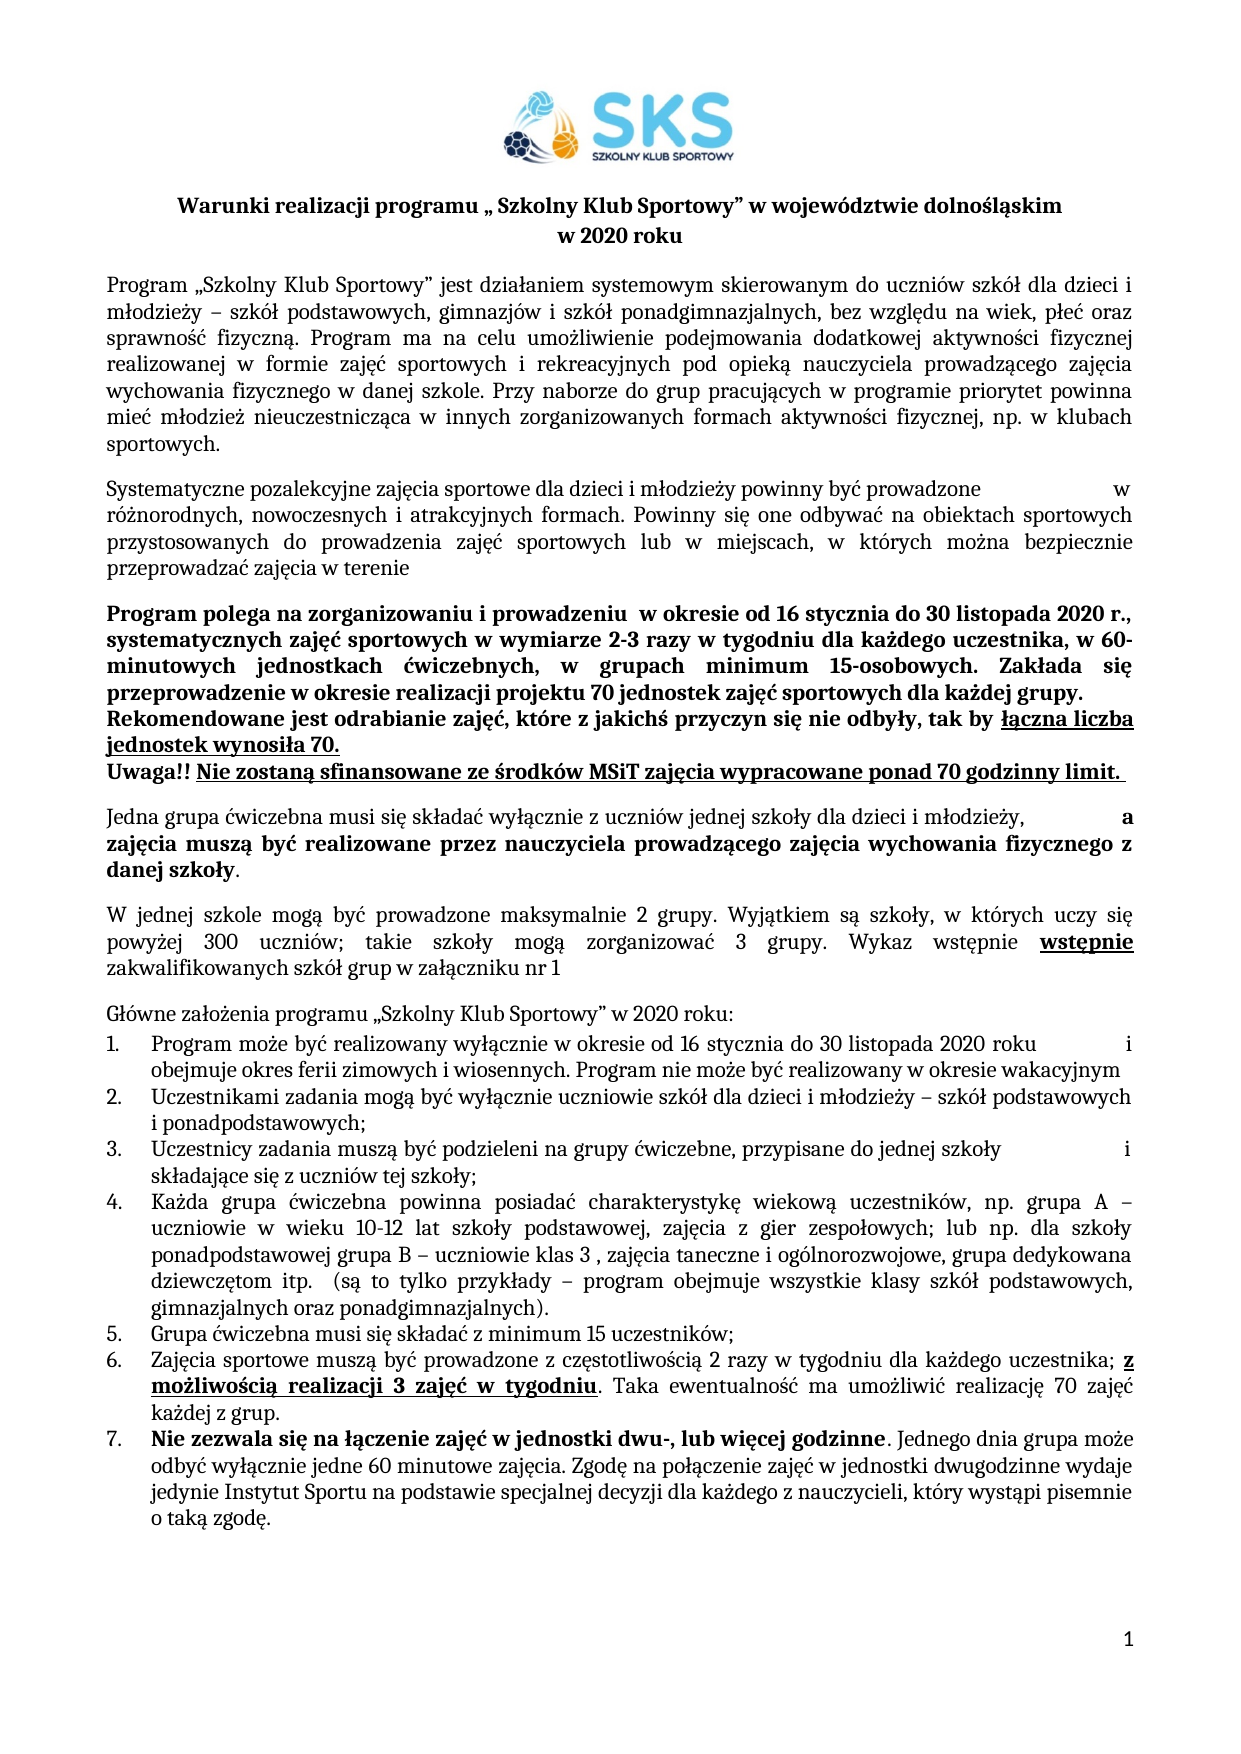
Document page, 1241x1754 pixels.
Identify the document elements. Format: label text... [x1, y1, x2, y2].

text Jedna grupa ćwiczebna musi się składać wyłącznie z uczniów jednej szkoły dla dzieci i młodzieży, a zajęcia muszą być realizowane przez nauczyciela prowadzącego zajęcia wychowania fizycznego z danej szkoły. [106, 804, 1134, 883]
text Uwaga!! Nie zostaną sfinansowane ze środków MSiT zajęcia wypracowane ponad 70 godzinny limit. [106, 758, 1134, 785]
text Systematyczne pozalekcyjne zajęcia sportowe dla dzieci i młodzieży powinny być prowadzone w różnorodnych, nowoczesnych i atrakcyjnych formach. Powinny się one odbywać na obiektach sportowych przystosowanych do prowadzenia zajęć sportowych lub w miejscach, w których można bezpiecznie przeprowadzać zajęcia w terenie [106, 476, 1134, 581]
list Uczestnicy zadania muszą być podzieleni na grupy ćwiczebne, przypisane do jednej szkoły i składające się z uczniów tej szkoły; [106, 1136, 1134, 1189]
text W jednej szkole mogą być prowadzone maksymalnie 2 grupy. Wyjątkiem są szkoły, w których uczy się powyżej 300 uczniów; takie szkoły mogą zorganizować 3 grupy. Wykaz wstępnie wstępnie zakwalifikowanych szkół grup w załączniku nr 1 [106, 902, 1134, 981]
text Program „Szkolny Klub Sportowy” jest działaniem systemowym skierowanym do uczniów szkół dla dzieci i młodzieży – szkół podstawowych, gimnazjów i szkół ponadgimnazjalnych, bez względu na wiek, płeć oraz sprawność fizyczną. Program ma na celu umożliwienie podejmowania dodatkowej aktywności fizycznej realizowanej w formie zajęć sportowych i rekreacyjnych pod opieką nauczyciela prowadzącego zajęcia wychowania fizycznego w danej szkole. Przy naborze do grup pracujących w programie priorytet powinna mieć młodzież nieuczestnicząca w innych zorganizowanych formach aktywności fizycznej, np. w klubach sportowych. [106, 272, 1134, 457]
list Zajęcia sportowe muszą być prowadzone z częstotliwością 2 razy w tygodniu dla każdego uczestnika; z możliwością realizacji 3 zajęć w tygodniu. Taka ewentualność ma umożliwić realizację 70 zajęć każdej z grup. [106, 1347, 1134, 1426]
text Rekomendowane jest odrabianie zajęć, które z jakichś przyczyn się nie odbyły, tak by łączna liczba jednostek wynosiła 70. [106, 706, 1134, 758]
list Uczestnikami zadania mogą być wyłącznie uczniowie szkół dla dzieci i młodzieży – szkół podstawowych i ponadpodstawowych; [106, 1083, 1134, 1136]
list Grupa ćwiczebna musi się składać z minimum 15 uczestników; [106, 1321, 1134, 1347]
text Warunki realizacji programu „ Szkolny Klub Sportowy” w województwie dolnośląskim [106, 193, 1134, 219]
text Program polega na zorganizowaniu i prowadzeniu w okresie od 16 stycznia do 30 listopada 2020 r., systematycznych zajęć sportowych w wymiarze 2-3 razy w tygodniu dla każdego uczestnika, w 60-minutowych jednostkach ćwiczebnych, w grupach minimum 15-osobowych. Zakłada się przeprowadzenie w okresie realizacji projektu 70 jednostek zajęć sportowych dla każdej grupy. [106, 600, 1134, 706]
list Każda grupa ćwiczebna powinna posiadać charakterystykę wiekową uczestników, np. grupa A – uczniowie w wieku 10-12 lat szkoły podstawowej, zajęcia z gier zespołowych; lub np. dla szkoły ponadpodstawowej grupa B – uczniowie klas 3 , zajęcia taneczne i ogólnorozwojowe, grupa dedykowana dziewczętom itp. (są to tylko przykłady – program obejmuje wszystkie klasy szkół podstawowych, gimnazjalnych oraz ponadgimnazjalnych). [106, 1189, 1134, 1321]
list Program może być realizowany wyłącznie w okresie od 16 stycznia do 30 listopada 2020 roku i obejmuje okres ferii zimowych i wiosennych. Program nie może być realizowany w okresie wakacyjnym [106, 1031, 1134, 1083]
text Główne założenia programu „Szkolny Klub Sportowy” w 2020 roku: [106, 1001, 1134, 1027]
list Nie zezwala się na łączenie zajęć w jednostki dwu-, lub więcej godzinne. Jednego dnia grupa może odbyć wyłącznie jedne 60 minutowe zajęcia. Zgodę na połączenie zajęć w jednostki dwugodzinne wydaje jedynie Instytut Sportu na podstawie specjalnej decyzji dla każdego z nauczycieli, który wystąpi pisemnie o taką zgodę. [106, 1426, 1134, 1531]
text w 2020 roku [106, 223, 1134, 249]
picture [482, 59, 758, 189]
